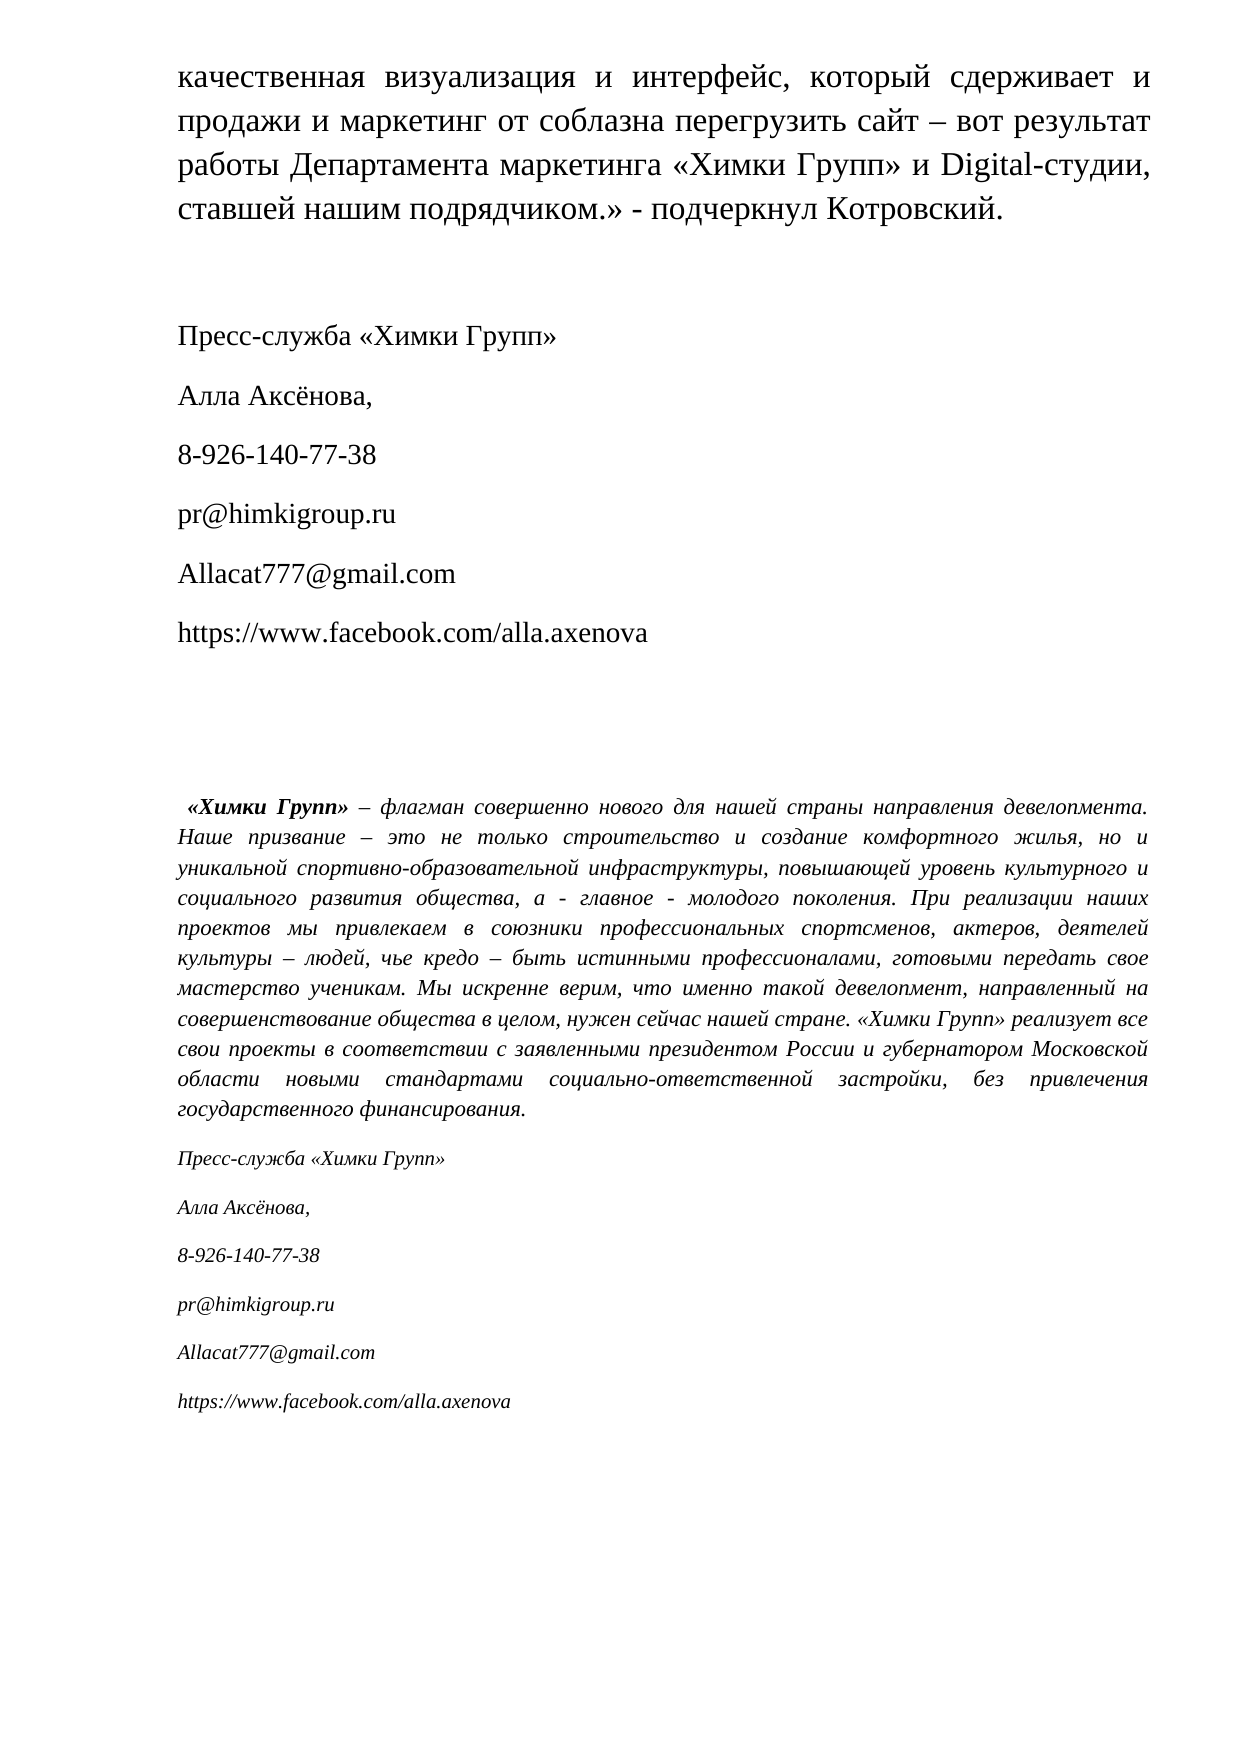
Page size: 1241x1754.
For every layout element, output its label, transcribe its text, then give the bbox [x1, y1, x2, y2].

text https://www.facebook.com/alla.axenova [177, 1388, 1152, 1413]
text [177, 56, 1152, 227]
text Allacat777@gmail.com [177, 1340, 1152, 1364]
text «Химки Групп» – флагман совершенно нового для нашей страны направления девелопмента. Наше призвание – это не только строительство и создание комфортного жилья, но и уникальной спортивно-образовательной инфраструктуры, повышающей уровень культурного и социального развития общества, а - главное - молодого поколения. При реализации наших проектов мы привлекаем в союзники профессиональных спортсменов, актеров, деятелей культуры – людей, чье кредо – быть истинными профессионалами, готовыми передать свое мастерство ученикам. Мы искренне верим, что именно такой девелопмент, направленный на совершенствование общества в целом, нужен сейчас нашей стране. «Химки Групп» реализует все свои проекты в соответствии с заявленными президентом России и губернатором Московской области новыми стандартами социально-ответственной застройки, без привлечения государственного финансирования. [177, 793, 1152, 1122]
text pr@himkigroup.ru [177, 1292, 1152, 1316]
text Allacat777@gmail.com [177, 556, 1152, 589]
text Алла Аксёнова, [177, 1195, 1152, 1219]
text Пресс-служба «Химки Групп» [177, 318, 1152, 352]
text Пресс-служба «Химки Групп» [177, 1146, 1152, 1170]
text Алла Аксёнова, [177, 378, 1152, 411]
text pr@himkigroup.ru [177, 496, 1152, 530]
text 8-926-140-77-38 [177, 1243, 1152, 1267]
text 8-926-140-77-38 [177, 437, 1152, 471]
text https://www.facebook.com/alla.axenova [177, 615, 1152, 649]
